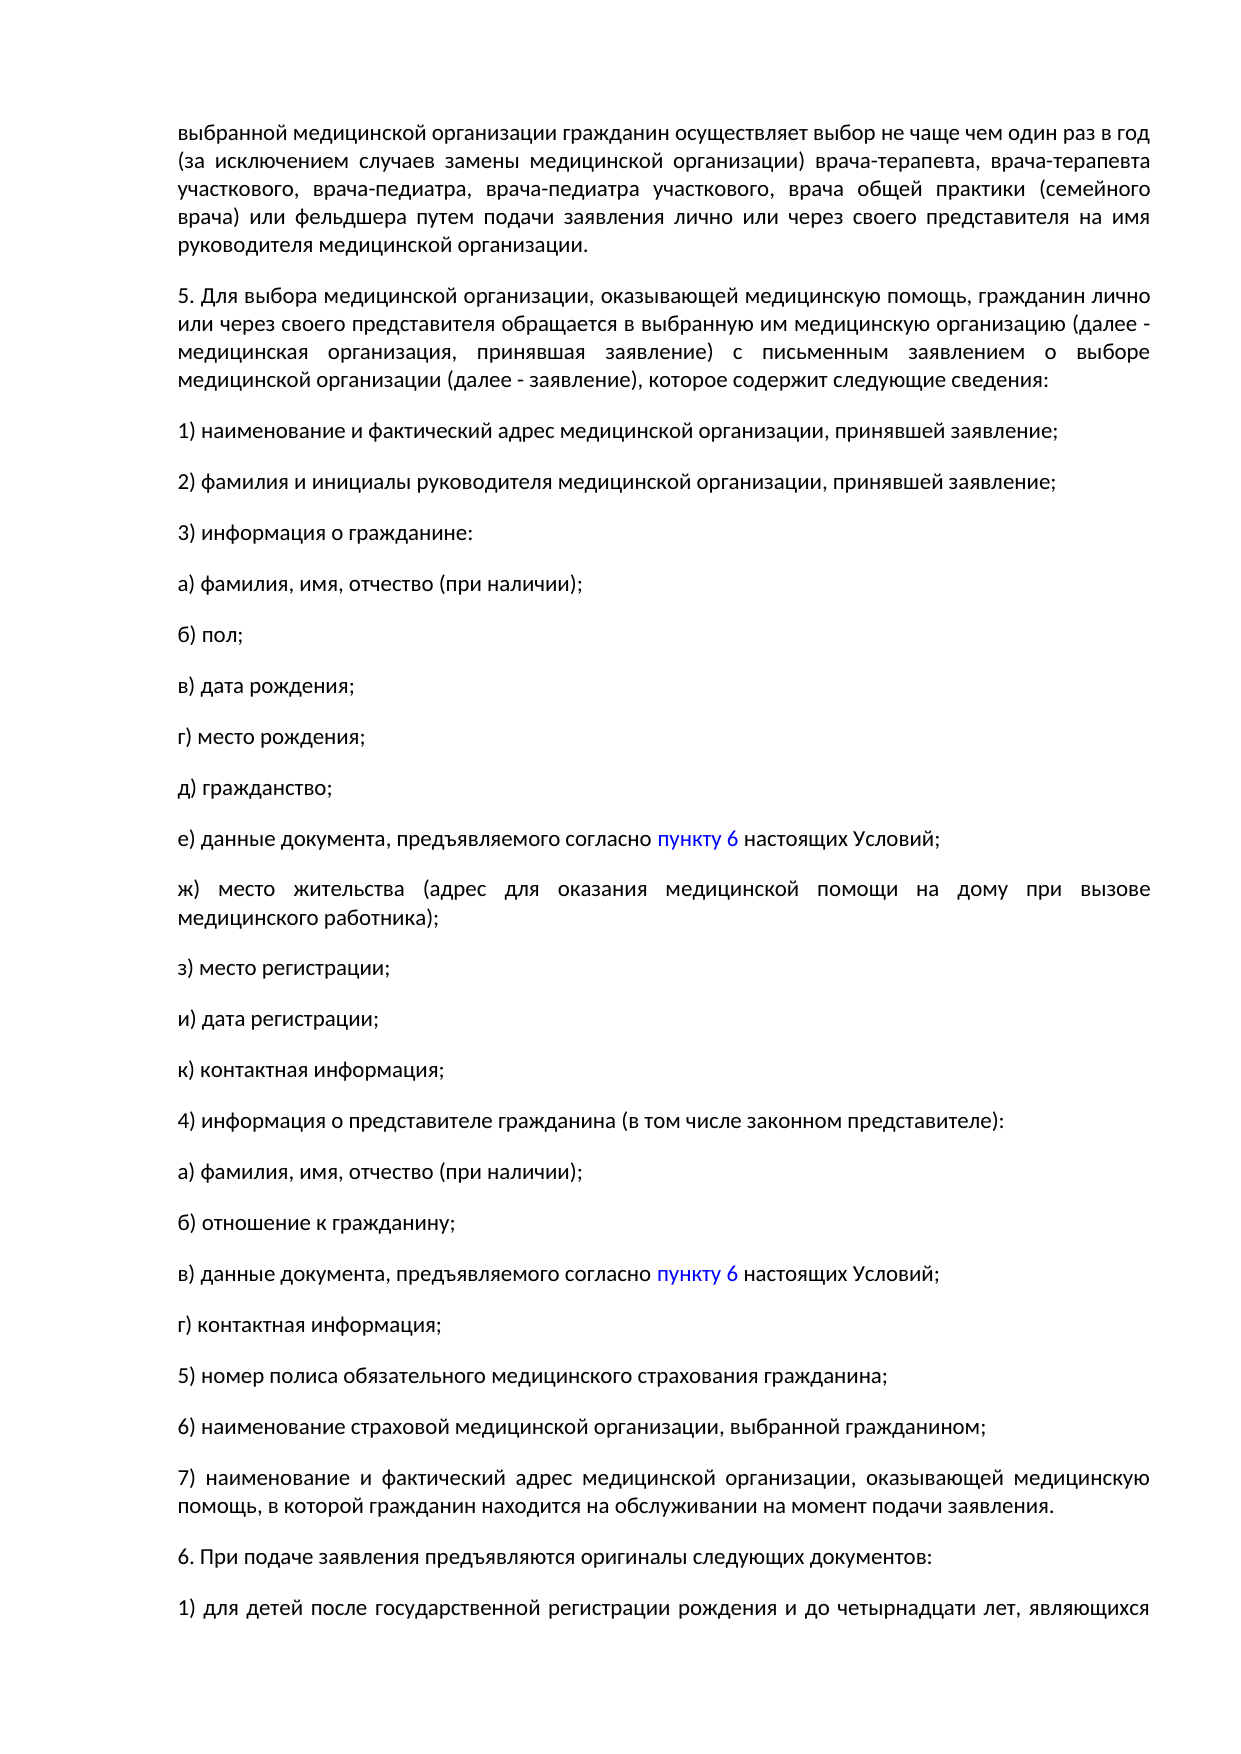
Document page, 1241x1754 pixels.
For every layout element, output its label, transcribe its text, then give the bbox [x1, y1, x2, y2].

text 6) наименование страховой медицинской организации, выбранной гражданином; [177, 1412, 1152, 1440]
text г) контактная информация; [177, 1310, 1152, 1338]
text 5. Для выбора медицинской организации, оказывающей медицинскую помощь, гражданин лично или через своего представителя обращается в выбранную им медицинскую организацию (далее - медицинская организация, принявшая заявление) с письменным заявлением о выборе медицинской организации (далее - заявление), которое содержит следующие сведения: [177, 281, 1152, 393]
text и) дата регистрации; [177, 1004, 1152, 1032]
text д) гражданство; [177, 773, 1152, 801]
text к) контактная информация; [177, 1055, 1152, 1083]
text в) дата рождения; [177, 671, 1152, 699]
text б) отношение к гражданину; [177, 1208, 1152, 1236]
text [177, 1593, 1152, 1621]
text 5) номер полиса обязательного медицинского страхования гражданина; [177, 1361, 1152, 1389]
text 2) фамилия и инициалы руководителя медицинской организации, принявшей заявление; [177, 467, 1152, 495]
text 1) наименование и фактический адрес медицинской организации, принявшей заявление; [177, 416, 1152, 444]
text ж) место жительства (адрес для оказания медицинской помощи на дому при вызове медицинского работника); [177, 874, 1152, 931]
text б) пол; [177, 620, 1152, 648]
text г) место рождения; [177, 722, 1152, 750]
text 3) информация о гражданине: [177, 518, 1152, 546]
text 7) наименование и фактический адрес медицинской организации, оказывающей медицинскую помощь, в которой гражданин находится на обслуживании на момент подачи заявления. [177, 1463, 1152, 1519]
text е) данные документа, предъявляемого согласно пункту 6 настоящих Условий; [177, 824, 1152, 852]
text 4) информация о представителе гражданина (в том числе законном представителе): [177, 1106, 1152, 1134]
text а) фамилия, имя, отчество (при наличии); [177, 569, 1152, 597]
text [177, 118, 1152, 258]
text а) фамилия, имя, отчество (при наличии); [177, 1157, 1152, 1185]
text в) данные документа, предъявляемого согласно пункту 6 настоящих Условий; [177, 1259, 1152, 1287]
text з) место регистрации; [177, 953, 1152, 982]
text 6. При подаче заявления предъявляются оригиналы следующих документов: [177, 1542, 1152, 1570]
